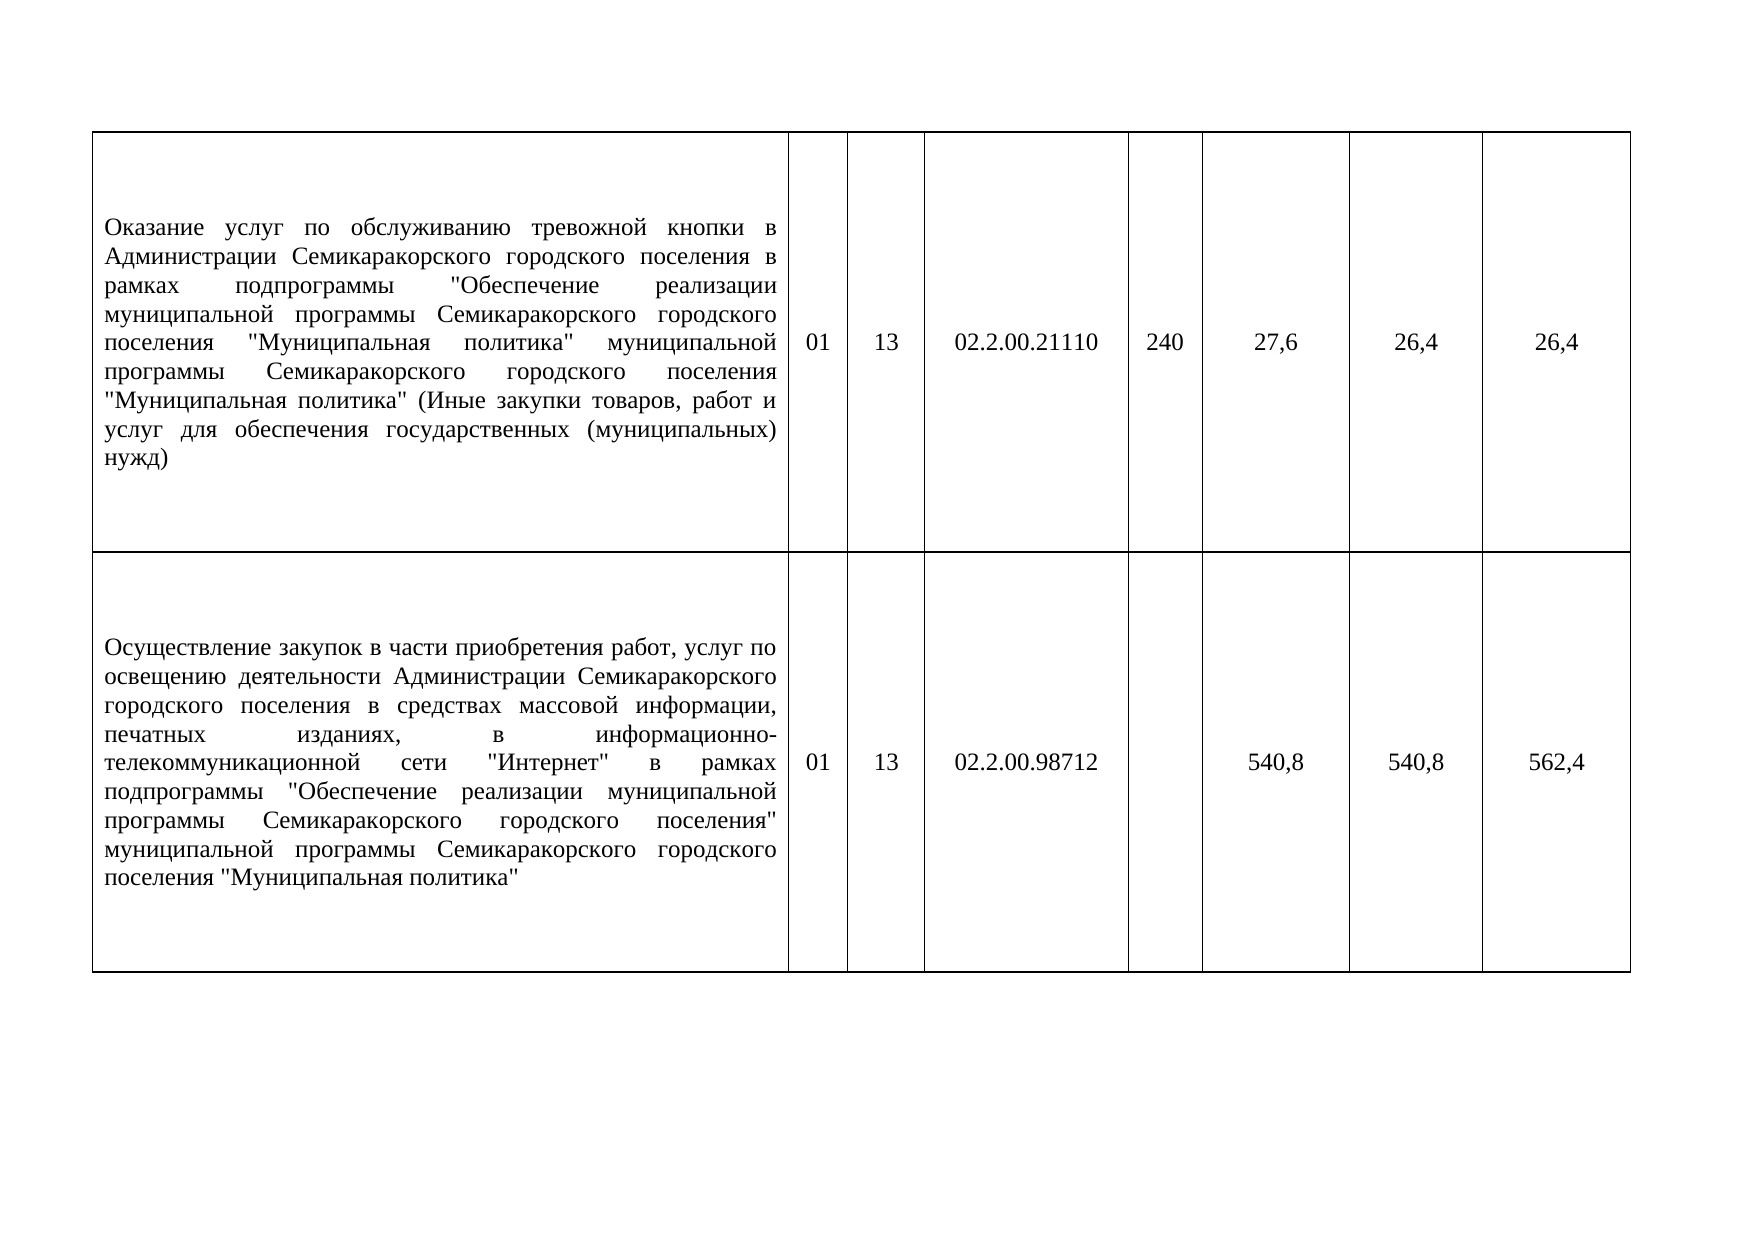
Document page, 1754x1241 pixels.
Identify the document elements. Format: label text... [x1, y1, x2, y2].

table_cell Оказание услуг по обслуживанию тревожной кнопки в Администрации Семикаракорского городского поселения в рамках подпрограммы "Обеспечение реализации муниципальной программы Семикаракорского городского поселения "Муниципальная политика" муниципальной программы Семикаракорского городского поселения "Муниципальная политика" (Иные закупки товаров, работ и услуг для обеспечения государственных (муниципальных) нужд) [93, 133, 788, 551]
table_cell 01 [789, 553, 847, 971]
table_cell 26,4 [1350, 133, 1482, 551]
table_cell 562,4 [1483, 553, 1630, 971]
table_cell 27,6 [1203, 133, 1349, 551]
table_cell 240 [1129, 133, 1202, 551]
table_cell 540,8 [1203, 553, 1349, 971]
table_cell 02.2.00.98712 [925, 553, 1128, 971]
table_cell 13 [848, 133, 924, 551]
table_cell 02.2.00.21110 [925, 133, 1128, 551]
table_cell 13 [848, 553, 924, 971]
table_cell [1129, 553, 1202, 971]
table_cell Осуществление закупок в части приобретения работ, услуг по освещению деятельности Администрации Семикаракорского городского поселения в средствах массовой информации, печатных изданиях, в информационно-телекоммуникационной сети "Интернет" в рамках подпрограммы "Обеспечение реализации муниципальной программы Семикаракорского городского поселения" муниципальной программы Семикаракорского городского поселения "Муниципальная политика" [93, 553, 788, 971]
table_cell 540,8 [1350, 553, 1482, 971]
table_cell 01 [789, 133, 847, 551]
table_cell 26,4 [1483, 133, 1630, 551]
